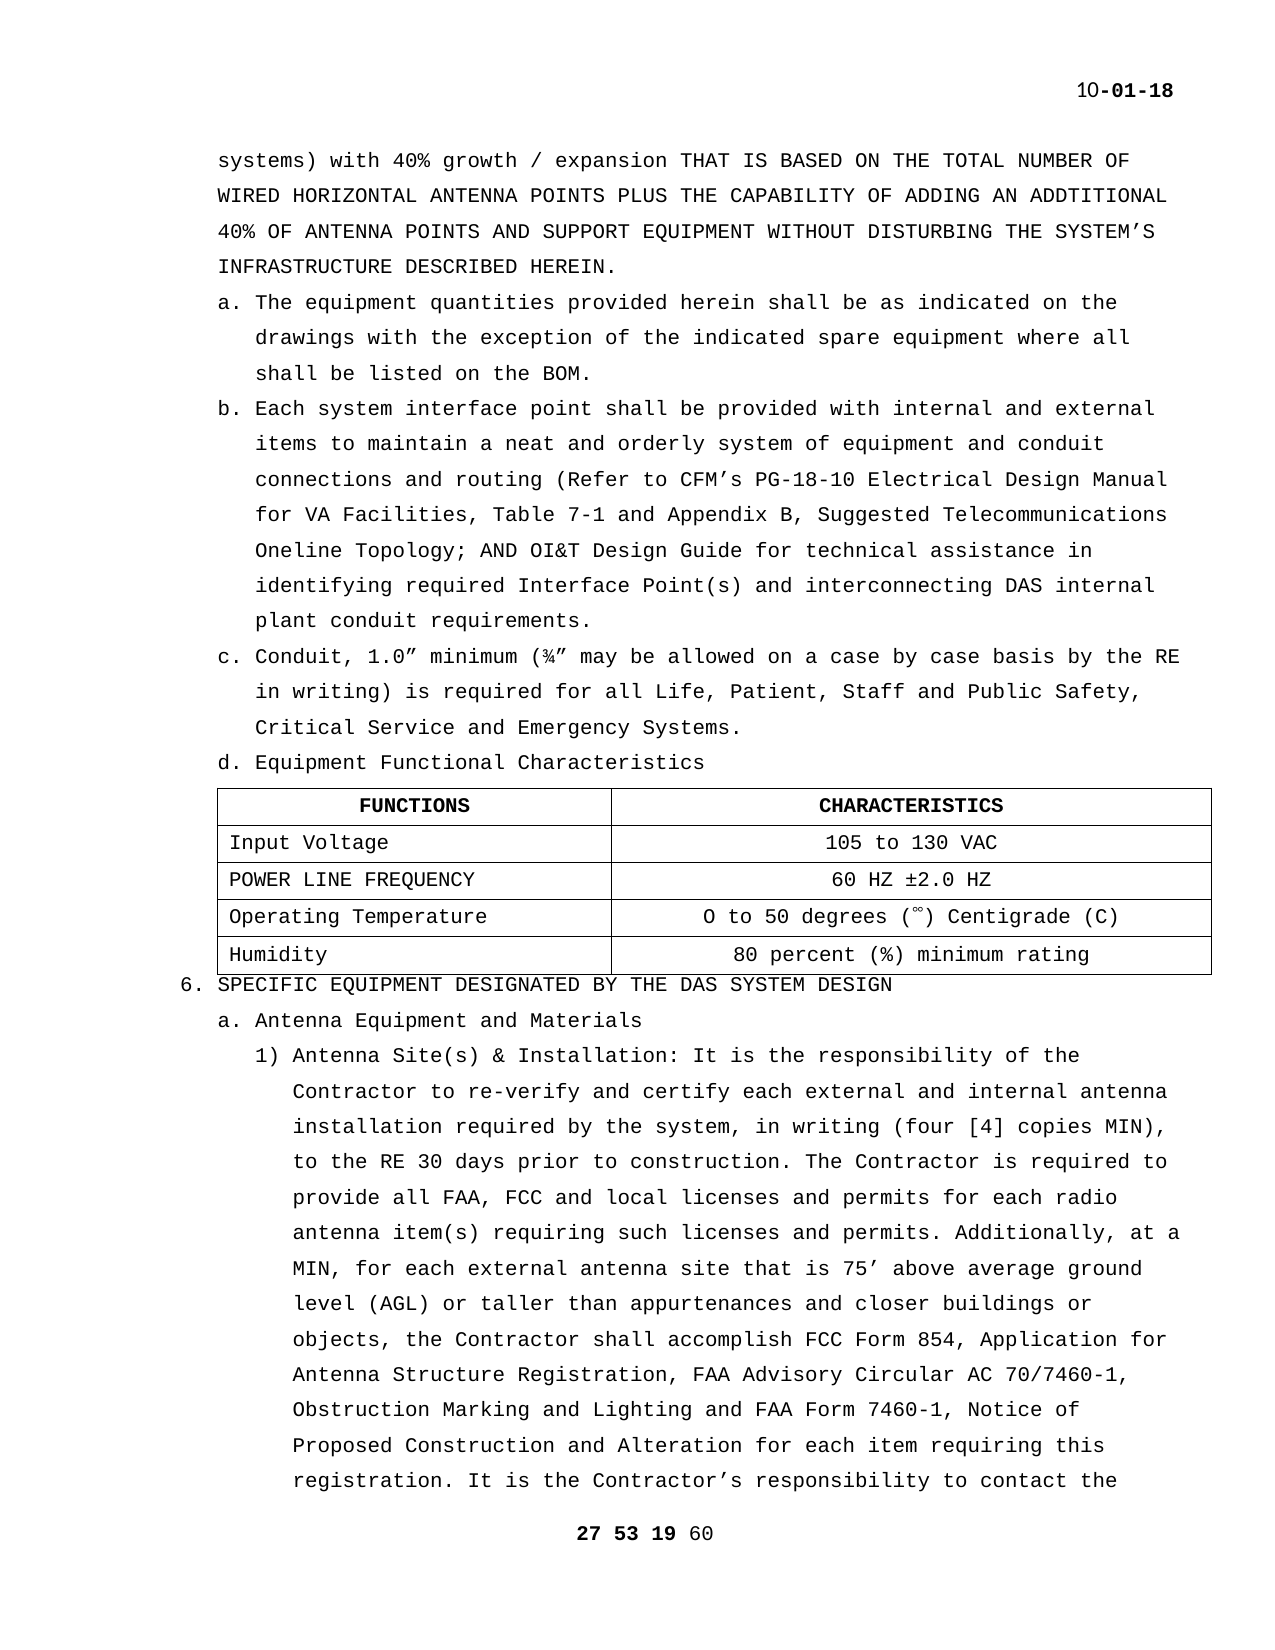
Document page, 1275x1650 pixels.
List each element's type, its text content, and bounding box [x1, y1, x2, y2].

text b. Each system interface point shall be provided with internal and external items to maintain a neat and orderly system of equipment and conduit connections and routing (Refer to CFM’s PG-18-10 Electrical Design Manual for VA Facilities, Table 7-1 and Appendix B, Suggested Telecommunications Oneline Topology; AND OI&T Design Guide for technical assistance in identifying required Interface Point(s) and interconnecting DAS internal plant conduit requirements. [217, 398, 1185, 634]
table_cell O to 50 degrees (°) Centigrade (C) [612, 900, 1211, 936]
table_header FUNCTIONS [218, 789, 611, 825]
table_cell Humidity [218, 937, 611, 973]
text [255, 1045, 1185, 1494]
table_header CHARACTERISTICS [612, 789, 1211, 825]
text c. Conduit, 1.0” minimum (¾” may be allowed on a case by case basis by the RE in writing) is required for all Life, Patient, Staff and Public Safety, Critical Service and Emergency Systems. [217, 646, 1185, 740]
table_cell 60 Hz ±2.0 Hz [612, 863, 1211, 899]
table_cell Power Line Frequency [218, 863, 611, 899]
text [180, 150, 1185, 280]
text a. Antenna Equipment and Materials [217, 1010, 1185, 1033]
text a. The equipment quantities provided herein shall be as indicated on the drawings with the exception of the indicated spare equipment where all shall be listed on the BOM. [217, 292, 1185, 386]
table_cell Input Voltage [218, 826, 611, 862]
text d. Equipment Functional Characteristics [217, 752, 1185, 776]
text 6. SPECIFIC EQUIPMENT DESIGNATED BY THE DAS SYSTEM DESIGN [180, 974, 1185, 998]
table_cell 105 to 130 VAC [612, 826, 1211, 862]
table_cell 80 percent (%) minimum rating [612, 937, 1211, 973]
table_cell Operating Temperature [218, 900, 611, 936]
